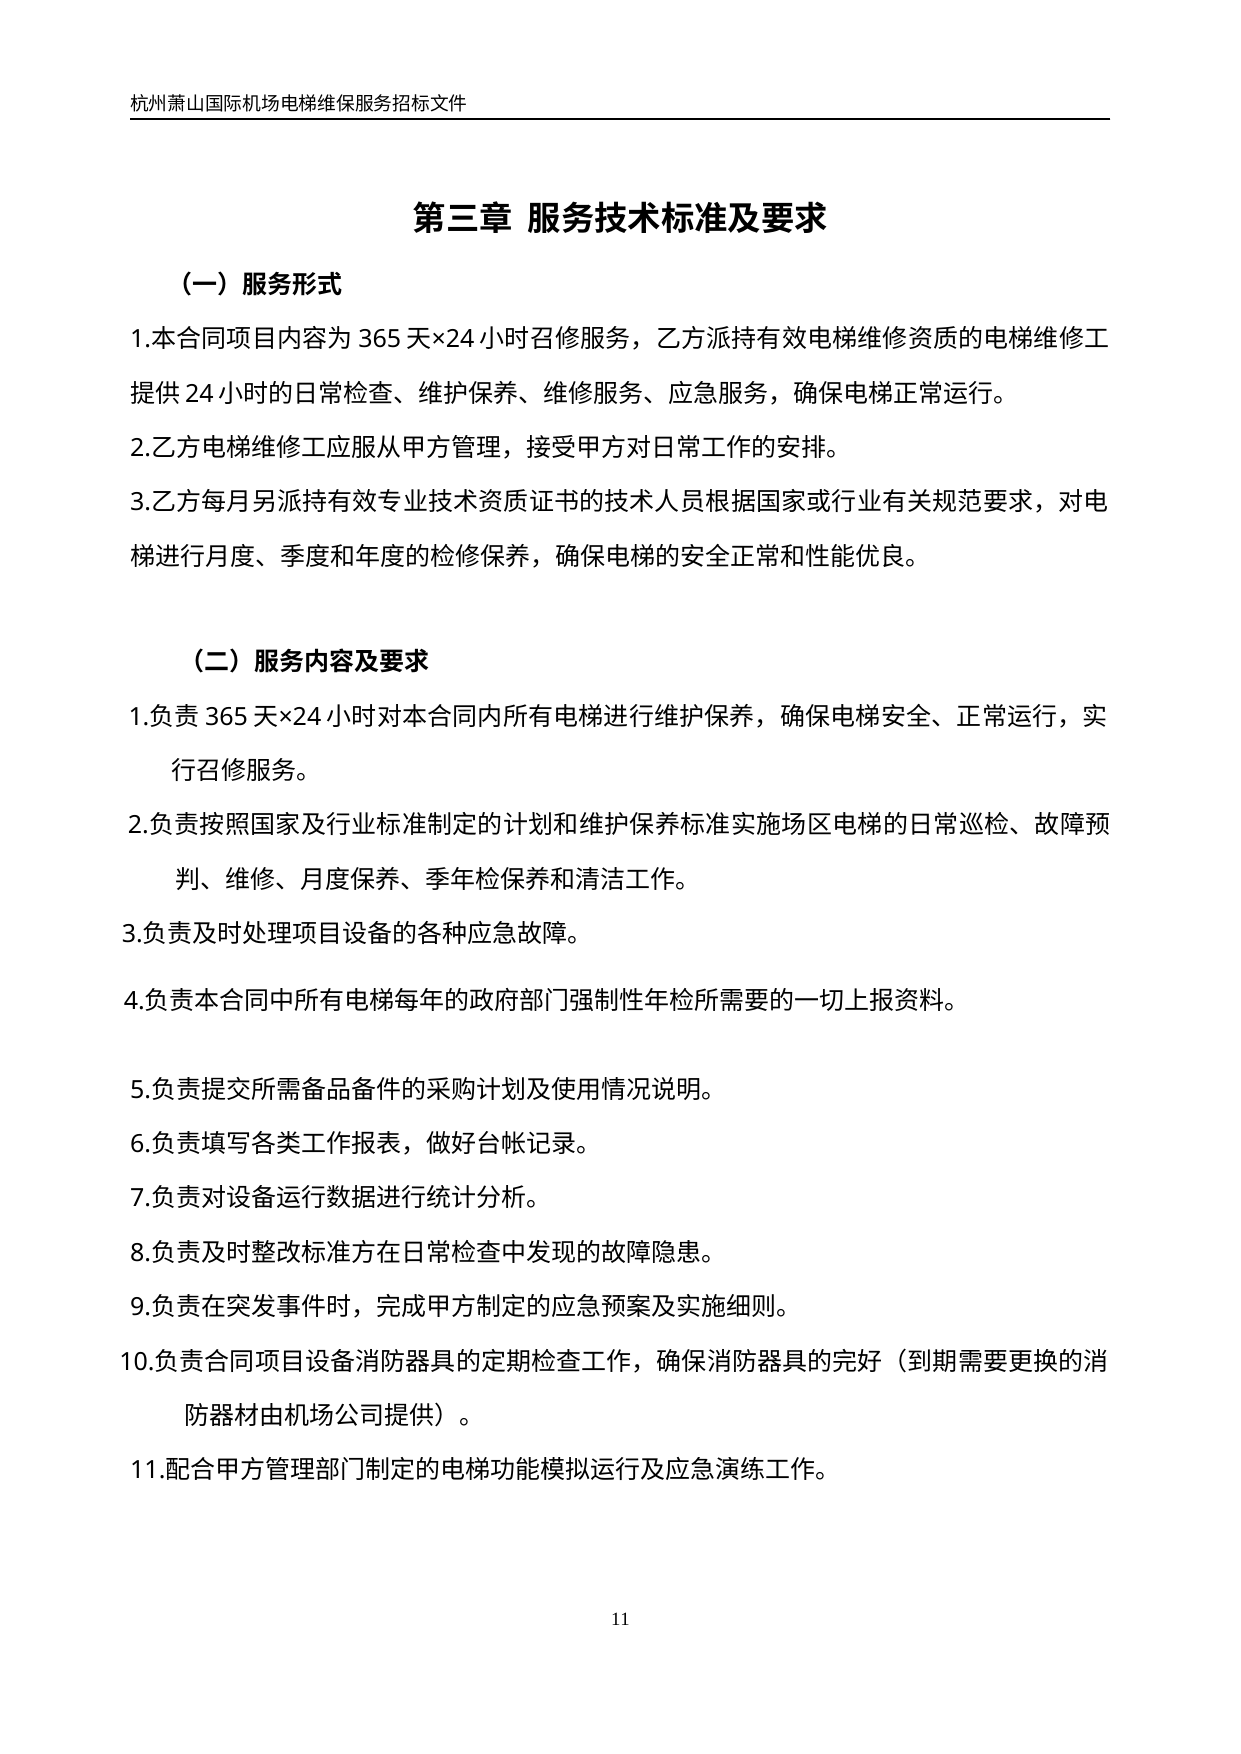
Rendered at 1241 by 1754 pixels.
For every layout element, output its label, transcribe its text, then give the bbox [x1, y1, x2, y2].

text 8.负责及时整改标准方在日常检查中发现的故障隐患。 [130, 1232, 1110, 1268]
text 1.本合同项目内容为365天×24小时召修服务，乙方派持有效电梯维修资质的电梯维修工提供24小时的日常检查、维护保养、维修服务、应急服务，确保电梯正常运行。 [130, 319, 1110, 409]
text （一）服务形式 [130, 264, 1110, 301]
text 7.负责对设备运行数据进行统计分析。 [130, 1178, 1110, 1214]
text 5.负责提交所需备品备件的采购计划及使用情况说明。 [130, 1069, 1110, 1105]
text 3.乙方每月另派持有效专业技术资质证书的技术人员根据国家或行业有关规范要求，对电梯进行月度、季度和年度的检修保养，确保电梯的安全正常和性能优良。 [130, 482, 1110, 572]
text 11.配合甲方管理部门制定的电梯功能模拟运行及应急演练工作。 [130, 1450, 1110, 1486]
text 9.负责在突发事件时，完成甲方制定的应急预案及实施细则。 [130, 1287, 1110, 1323]
text 6.负责填写各类工作报表，做好台帐记录。 [130, 1123, 1110, 1160]
text 4.负责本合同中所有电梯每年的政府部门强制性年检所需要的一切上报资料。 [124, 980, 1110, 1017]
text 3.负责及时处理项目设备的各种应急故障。 [122, 913, 1110, 950]
text 1.负责365天×24小时对本合同内所有电梯进行维护保养，确保电梯安全、正常运行，实行召修服务。 [122, 696, 1110, 787]
text （二）服务内容及要求 [130, 642, 1110, 678]
text 10.负责合同项目设备消防器具的定期检查工作，确保消防器具的完好（到期需要更换的消防器材由机场公司提供）。 [119, 1341, 1110, 1432]
subtitle 第三章 服务技术标准及要求 [130, 192, 1110, 240]
text 2.负责按照国家及行业标准制定的计划和维护保养标准实施场区电梯的日常巡检、故障预判、维修、月度保养、季年检保养和清洁工作。 [121, 805, 1110, 895]
text 2.乙方电梯维修工应服从甲方管理，接受甲方对日常工作的安排。 [130, 427, 1110, 464]
